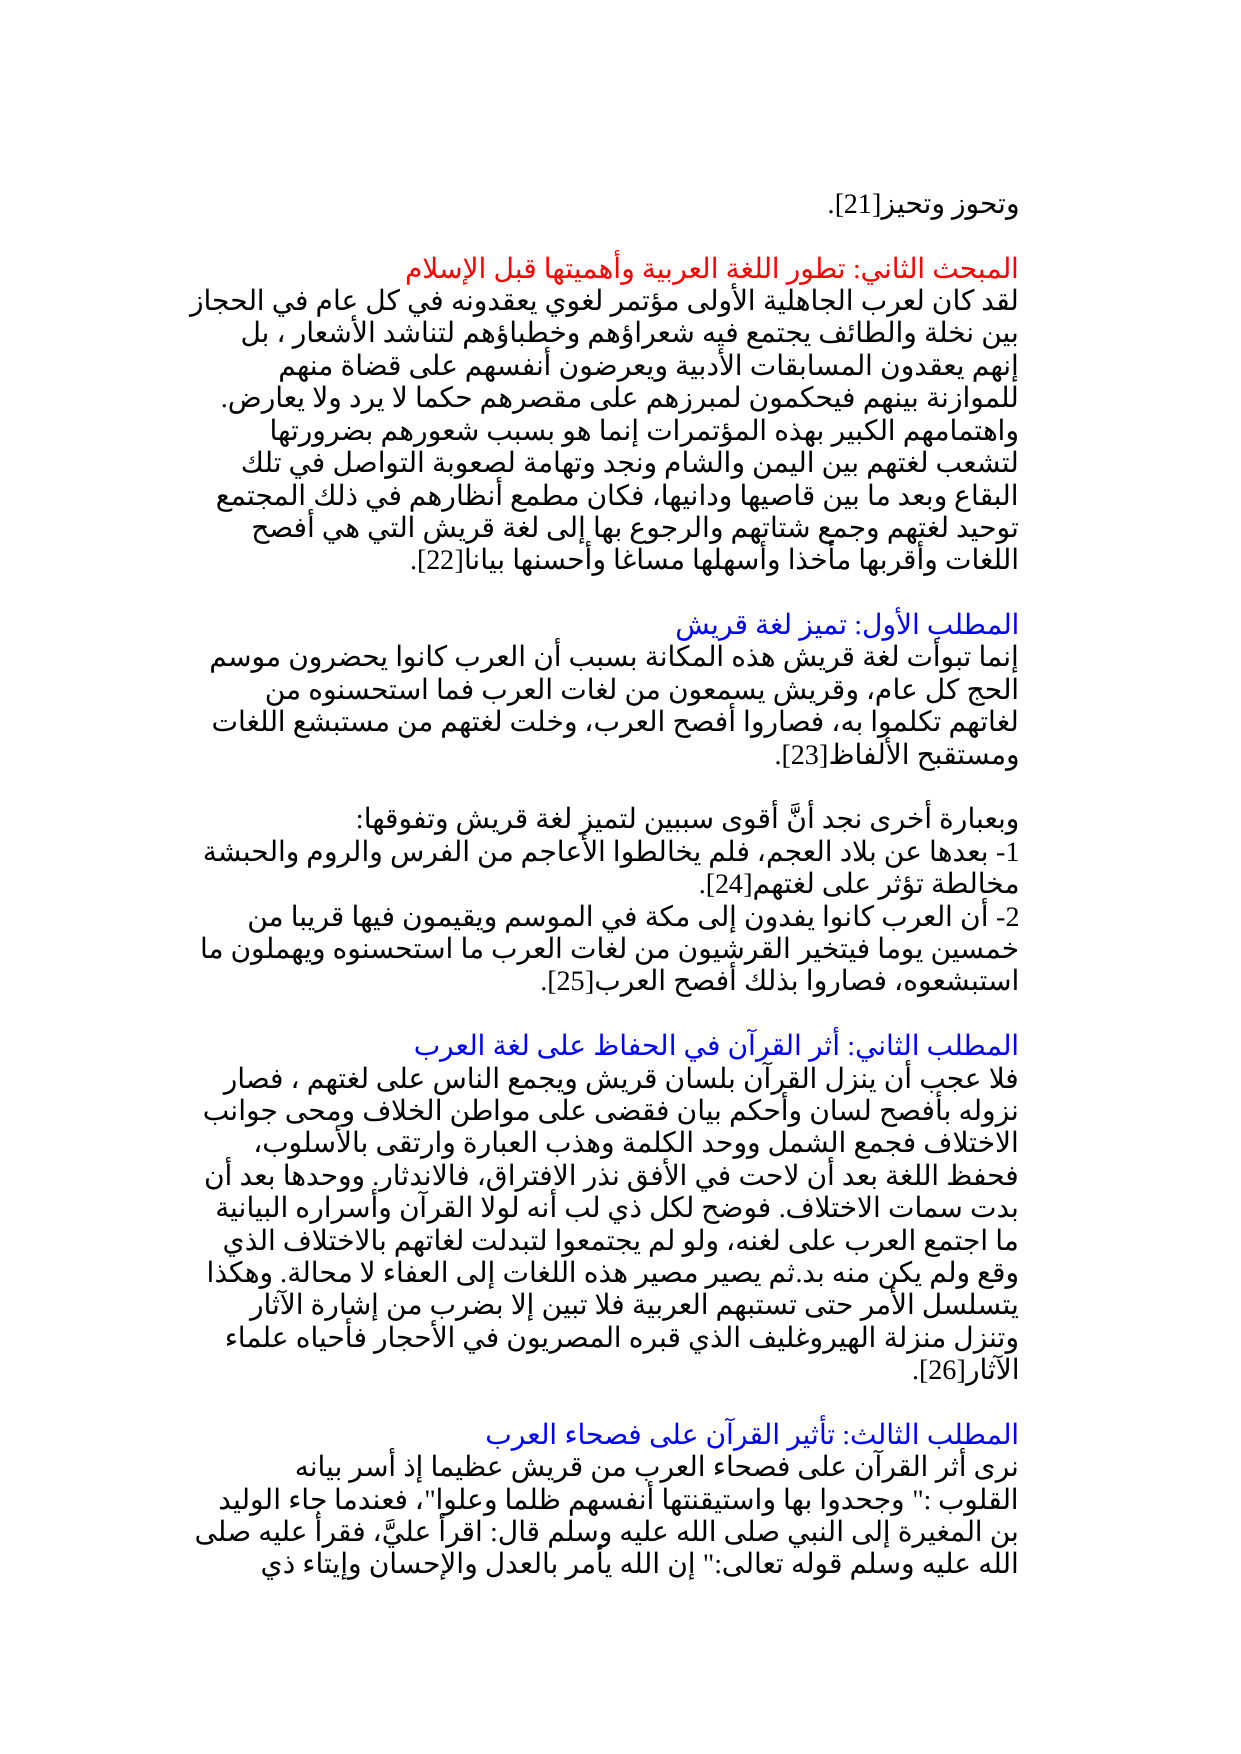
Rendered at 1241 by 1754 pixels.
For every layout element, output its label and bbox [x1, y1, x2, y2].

table_cell [180, 150, 1027, 1588]
